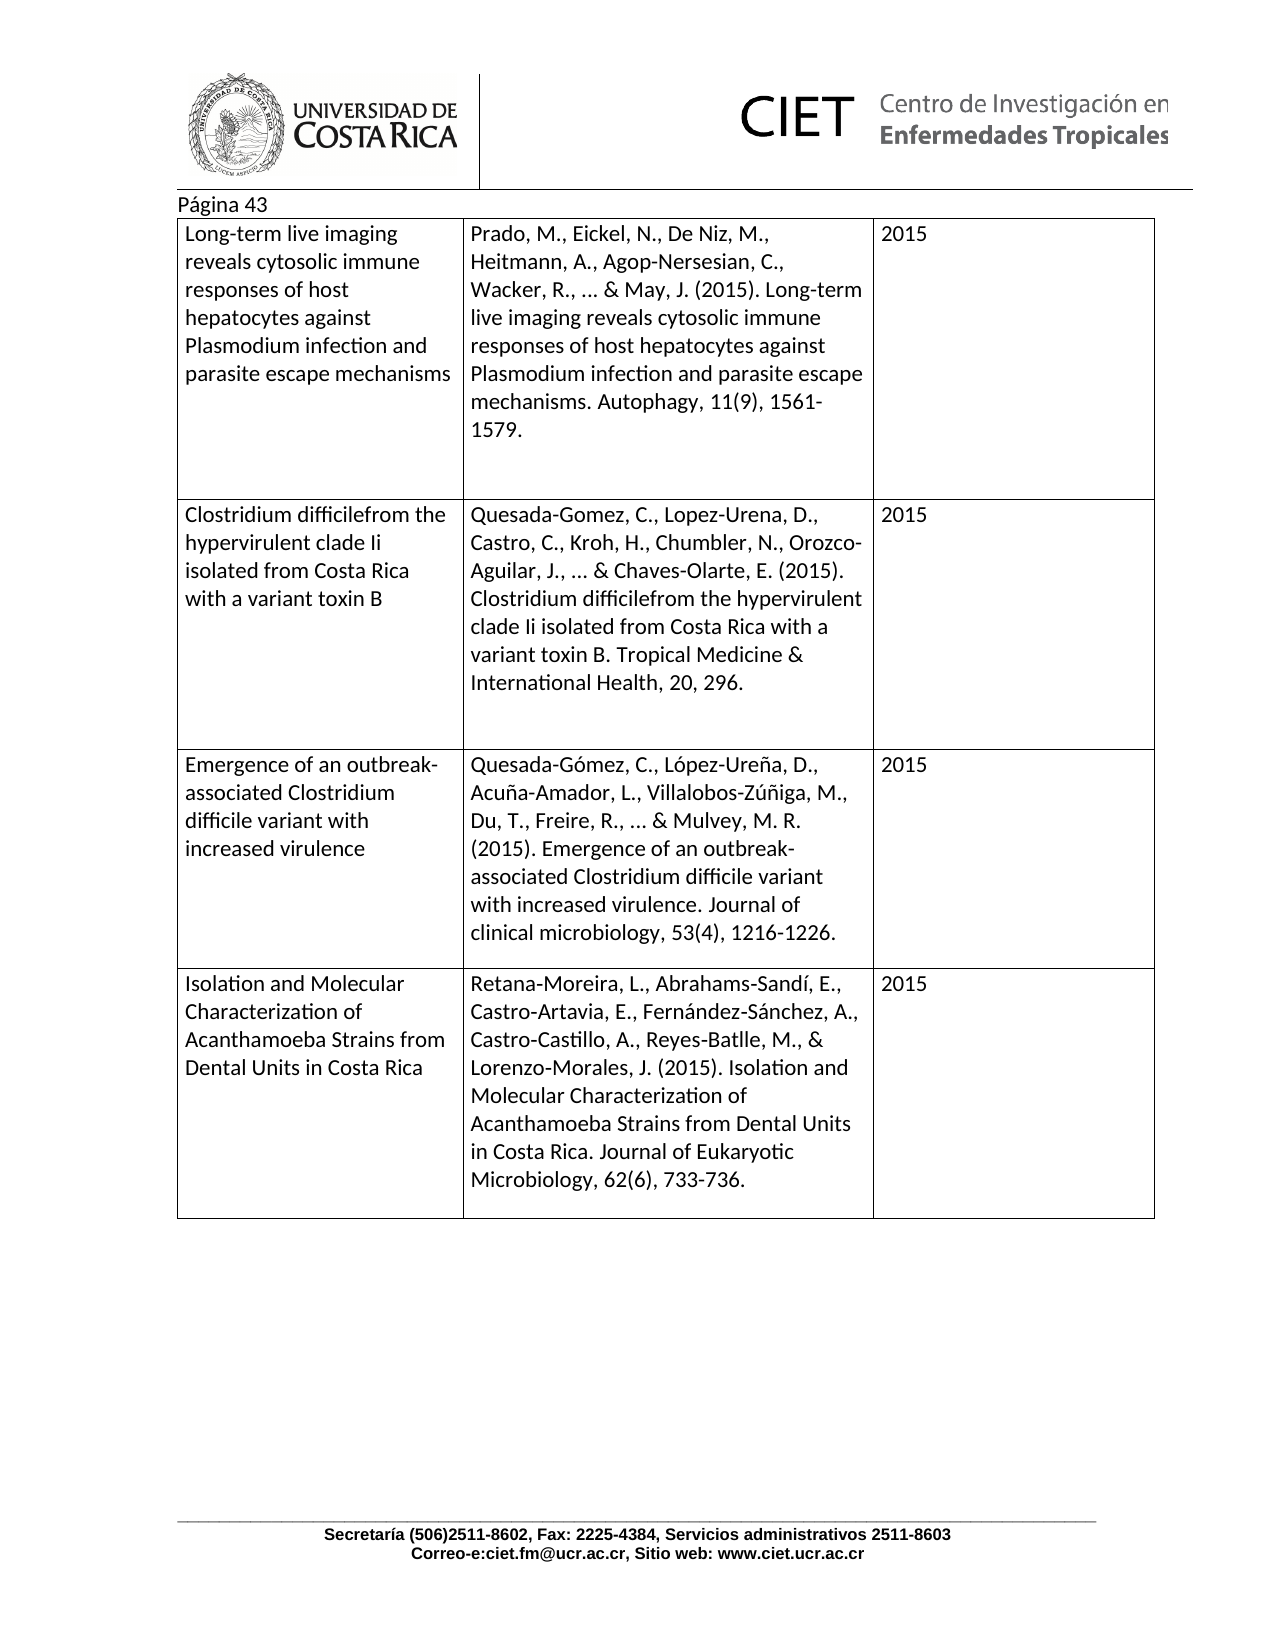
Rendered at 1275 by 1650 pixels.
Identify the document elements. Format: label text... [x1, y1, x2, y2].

table_cell Quesada-Gomez, C., Lopez-Urena, D., Castro, C., Kroh, H., Chumbler, N., Orozco-Aguilar, J., ... & Chaves-Olarte, E. (2015). Clostridium difficilefrom the hypervirulent clade Ii isolated from Costa Rica with a variant toxin B. Tropical Medicine & International Health, 20, 296. [464, 500, 873, 749]
table_cell 2015 [874, 500, 1154, 749]
table_cell Retana‐Moreira, L., Abrahams‐Sandí, E., Castro‐Artavia, E., Fernández‐Sánchez, A., Castro‐Castillo, A., Reyes‐Batlle, M., & Lorenzo‐Morales, J. (2015). Isolation and Molecular Characterization of Acanthamoeba Strains from Dental Units in Costa Rica. Journal of Eukaryotic Microbiology, 62(6), 733-736. [464, 969, 873, 1218]
picture [739, 93, 1168, 156]
table_cell 2015 [874, 969, 1154, 1218]
table_cell Isolation and Molecular Characterization of Acanthamoeba Strains from Dental Units in Costa Rica [178, 969, 463, 1218]
table_cell 2015 [874, 750, 1154, 968]
table_cell Prado, M., Eickel, N., De Niz, M., Heitmann, A., Agop-Nersesian, C., Wacker, R., ... & May, J. (2015). Long-term live imaging reveals cytosolic immune responses of host hepatocytes against Plasmodium infection and parasite escape mechanisms. Autophagy, 11(9), 1561-1579. [464, 219, 873, 499]
table_cell Long-term live imaging reveals cytosolic immune responses of host hepatocytes against Plasmodium infection and parasite escape mechanisms [178, 219, 463, 499]
table_cell Emergence of an outbreak-associated Clostridium difficile variant with increased virulence [178, 750, 463, 968]
table_cell Quesada-Gómez, C., López-Ureña, D., Acuña-Amador, L., Villalobos-Zúñiga, M., Du, T., Freire, R., ... & Mulvey, M. R. (2015). Emergence of an outbreak-associated Clostridium difficile variant with increased virulence. Journal of clinical microbiology, 53(4), 1216-1226. [464, 750, 873, 968]
table_cell 2015 [874, 219, 1154, 499]
picture [188, 73, 458, 176]
table_cell Clostridium difficilefrom the hypervirulent clade Ii isolated from Costa Rica with a variant toxin B [178, 500, 463, 749]
